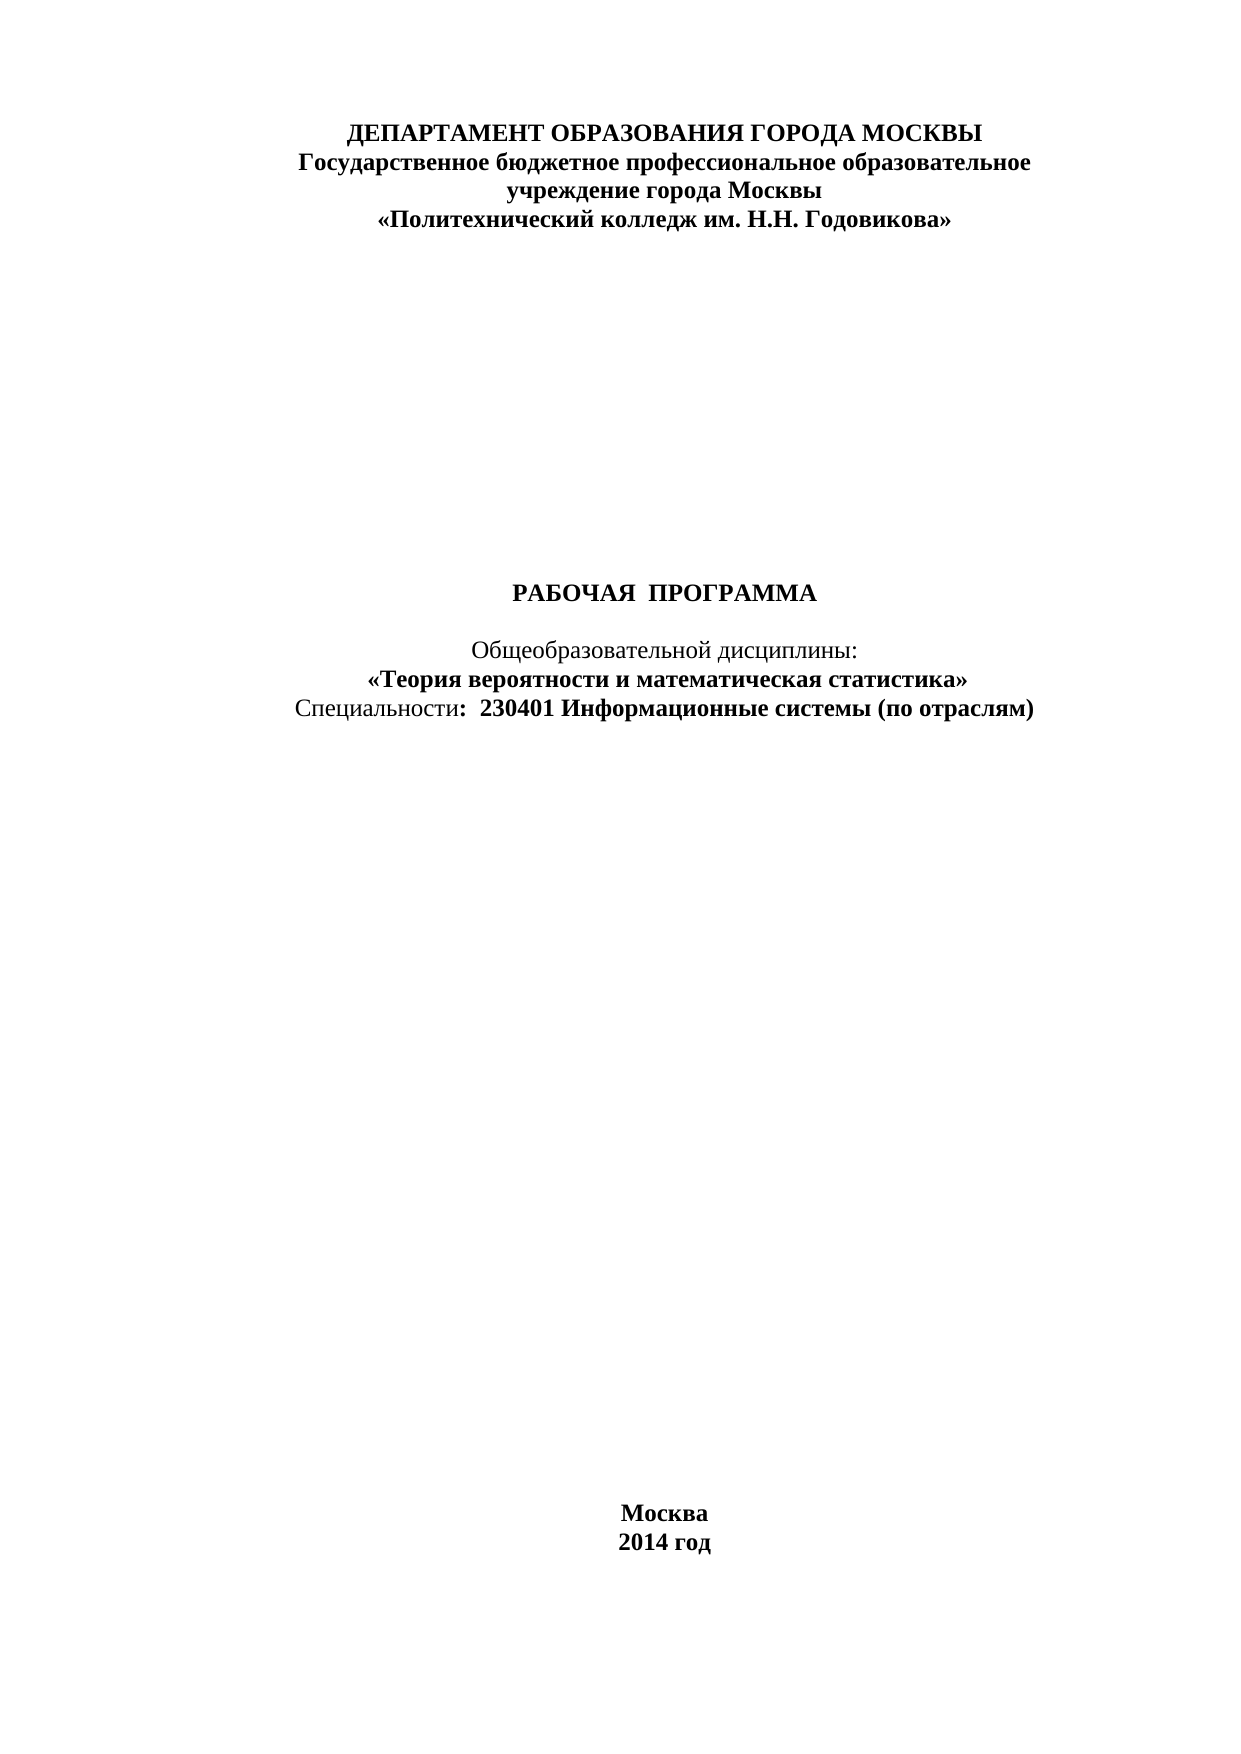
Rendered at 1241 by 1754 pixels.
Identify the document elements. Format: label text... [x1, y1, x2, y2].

text Специальности: 230401 Информационные системы (по отраслям) [177, 693, 1152, 722]
text Государственное бюджетное профессиональное образовательное [177, 147, 1152, 176]
text ДЕПАРТАМЕНТ ОБРАЗОВАНИЯ ГОРОДА МОСКВЫ [177, 118, 1152, 147]
text «Теория вероятности и математическая статистика» [177, 664, 1152, 693]
text Общеобразовательной дисциплины: [177, 636, 1152, 664]
text 2014 год [177, 1527, 1152, 1556]
text «Политехнический колледж им. Н.Н. Годовикова» [177, 204, 1152, 233]
text РАБОЧАЯ ПРОГРАММА [177, 578, 1152, 607]
text учреждение города Москвы [177, 176, 1152, 204]
text Москва [177, 1498, 1152, 1527]
